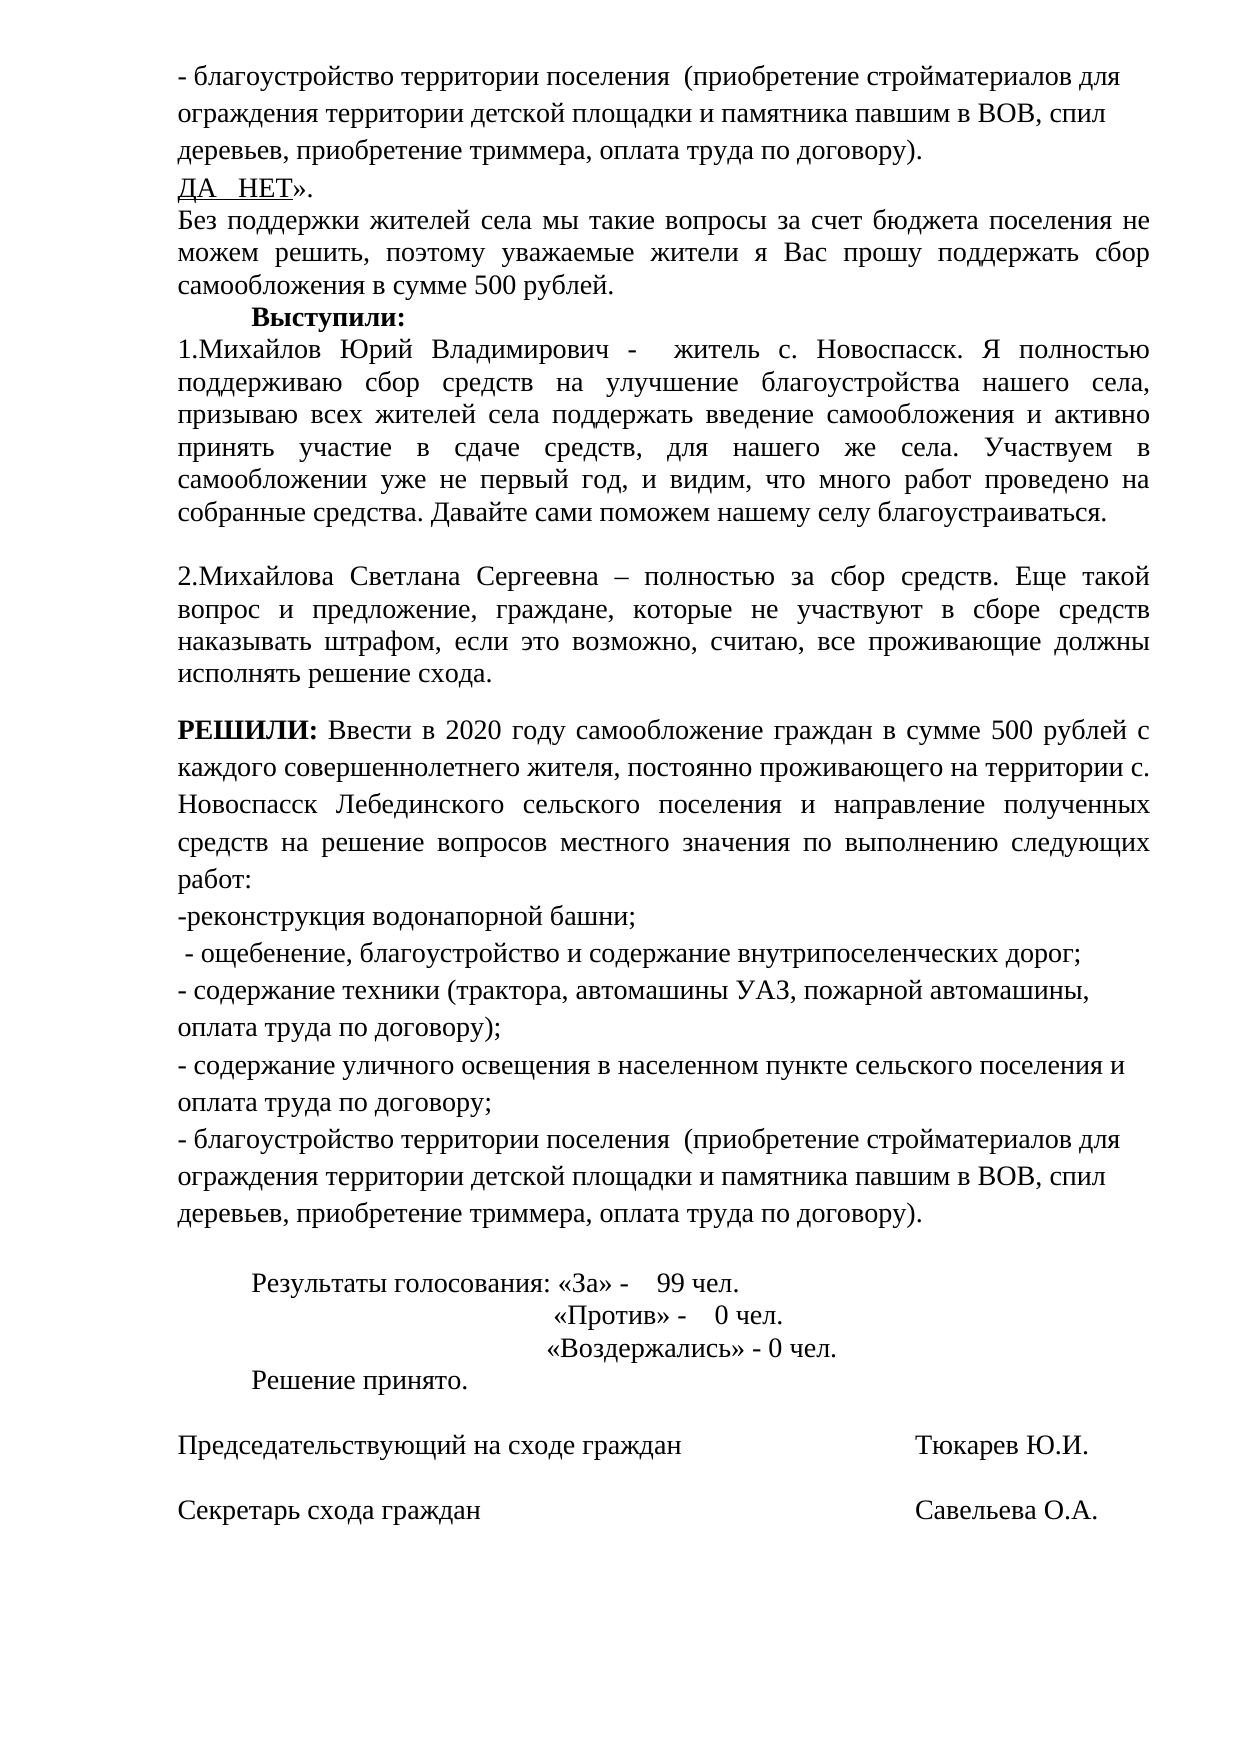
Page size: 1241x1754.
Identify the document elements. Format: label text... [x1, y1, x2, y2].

text «Против» - 0 чел. [177, 1298, 1152, 1331]
text -реконструкция водонапорной башни; [177, 899, 1152, 931]
text ДА НЕТ». [177, 171, 1152, 203]
text Председательствующий на сходе граждан Тюкарев Ю.И. [177, 1428, 1152, 1460]
text Решение принято. [177, 1363, 1152, 1396]
text - содержание уличного освещения в населенном пункте сельского поселения и оплата труда по договору; [177, 1048, 1152, 1117]
text «Воздержались» - 0 чел. [472, 1331, 1152, 1363]
text Без поддержки жителей села мы такие вопросы за счет бюджета поселения не можем решить, поэтому уважаемые жители я Вас прошу поддержать сбор самообложения в сумме 500 рублей. [177, 203, 1152, 300]
text РЕШИЛИ: Ввести в 2020 году самообложение граждан в сумме 500 рублей с каждого совершеннолетнего жителя, постоянно проживающего на территории с. Новоспасск Лебединского сельского поселения и направление полученных средств на решение вопросов местного значения по выполнению следующих работ: [177, 713, 1152, 894]
text Секретарь схода граждан Савельева О.А. [177, 1493, 1152, 1525]
text Выступили: [177, 300, 1152, 333]
text 1.Михайлов Юрий Владимирович - житель с. Новоспасск. Я полностью поддерживаю сбор средств на улучшение благоустройства нашего села, призываю всех жителей села поддержать введение самообложения и активно принять участие в сдаче средств, для нашего же села. Участвуем в самообложении уже не первый год, и видим, что много работ проведено на собранные средства. Давайте сами поможем нашему селу благоустраиваться. [177, 333, 1152, 527]
text Результаты голосования: «За» - 99 чел. [177, 1266, 1152, 1298]
text - ощебенение, благоустройство и содержание внутрипоселенческих дорог; [177, 936, 1152, 968]
text - благоустройство территории поселения (приобретение стройматериалов для ограждения территории детской площадки и памятника павшим в ВОВ, спил деревьев, приобретение триммера, оплата труда по договору). [177, 1122, 1152, 1229]
text - благоустройство территории поселения (приобретение стройматериалов для ограждения территории детской площадки и памятника павшим в ВОВ, спил деревьев, приобретение триммера, оплата труда по договору). [177, 59, 1152, 166]
text 2.Михайлова Светлана Сергеевна – полностью за сбор средств. Еще такой вопрос и предложение, граждане, которые не участвуют в сборе средств наказывать штрафом, если это возможно, считаю, все проживающие должны исполнять решение схода. [177, 559, 1152, 689]
text - содержание техники (трактора, автомашины УАЗ, пожарной автомашины, оплата труда по договору); [177, 973, 1152, 1043]
